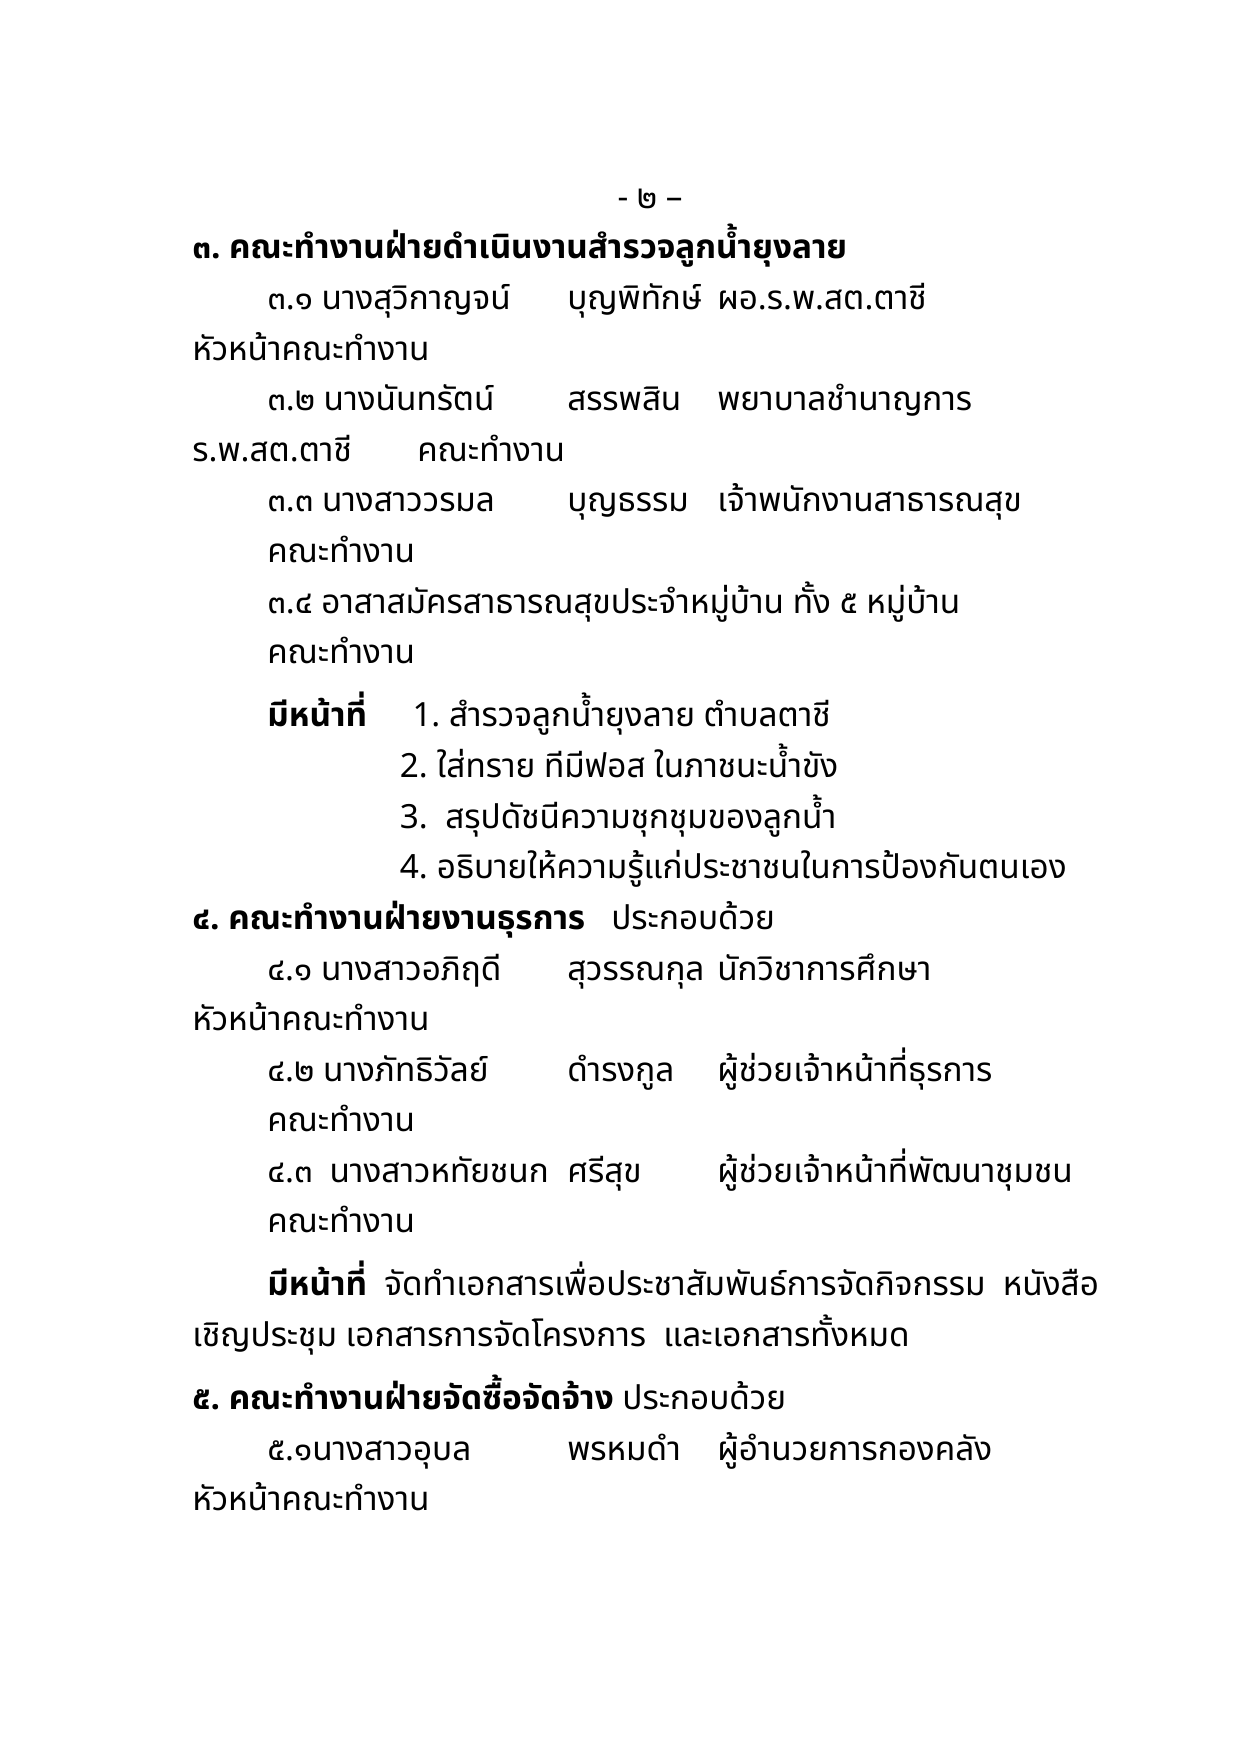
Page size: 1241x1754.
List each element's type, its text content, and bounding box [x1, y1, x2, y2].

text ๔.๒ นางภัทธิวัลย์ ดำรงกูล ผู้ช่วยเจ้าหน้าที่ธุรการ คณะทำงาน [192, 1045, 1107, 1147]
text ๔. คณะทำงานฝ่ายงานธุรการ ประกอบด้วย [192, 894, 1107, 944]
text มีหน้าที่ 1. สำรวจลูกน้ำยุงลาย ตำบลตาชี [192, 691, 1107, 742]
text ๓.๒ นางนันทรัตน์ สรรพสิน พยาบาลชำนาญการร.พ.สต.ตาชี คณะทำงาน [192, 375, 1107, 476]
text ๓.๑ นางสุวิกาญจน์ บุญพิทักษ์ ผอ.ร.พ.สต.ตาชี หัวหน้าคณะทำงาน [192, 274, 1107, 375]
text 3. สรุปดัชนีความชุกชุมของลูกน้ำ [192, 792, 1107, 843]
text 4. อธิบายให้ความรู้แก่ประชาชนในการป้องกันตนเอง [192, 843, 1107, 894]
text ๕. คณะทำงานฝ่ายจัดซื้อจัดจ้าง ประกอบด้วย [192, 1374, 1107, 1424]
text มีหน้าที่ จัดทำเอกสารเพื่อประชาสัมพันธ์การจัดกิจกรรม หนังสือเชิญประชุม เอกสารการจัดโครงการ และเอกสารทั้งหมด [192, 1260, 1107, 1361]
text ๕.๑นางสาวอุบล พรหมดำ ผู้อำนวยการกองคลัง หัวหน้าคณะทำงาน [192, 1424, 1107, 1525]
text 2. ใส่ทราย ทีมีฟอส ในภาชนะน้ำขัง [192, 742, 1107, 792]
text ๔.๑ นางสาวอภิฤดี สุวรรณกุล นักวิชาการศึกษา หัวหน้าคณะทำงาน [192, 944, 1107, 1045]
text ๓.๓ นางสาววรมล บุญธรรม เจ้าพนักงานสาธารณสุข คณะทำงาน [192, 476, 1107, 577]
text ๓. คณะทำงานฝ่ายดำเนินงานสำรวจลูกน้ำยุงลาย [192, 223, 1107, 274]
text - ๒ – [192, 173, 1107, 223]
text ๓.๔ อาสาสมัครสาธารณสุขประจำหมู่บ้าน ทั้ง ๕ หมู่บ้าน คณะทำงาน [192, 577, 1107, 679]
text ๔.๓ นางสาวหทัยชนก ศรีสุข ผู้ช่วยเจ้าหน้าที่พัฒนาชุมชน คณะทำงาน [192, 1147, 1107, 1248]
